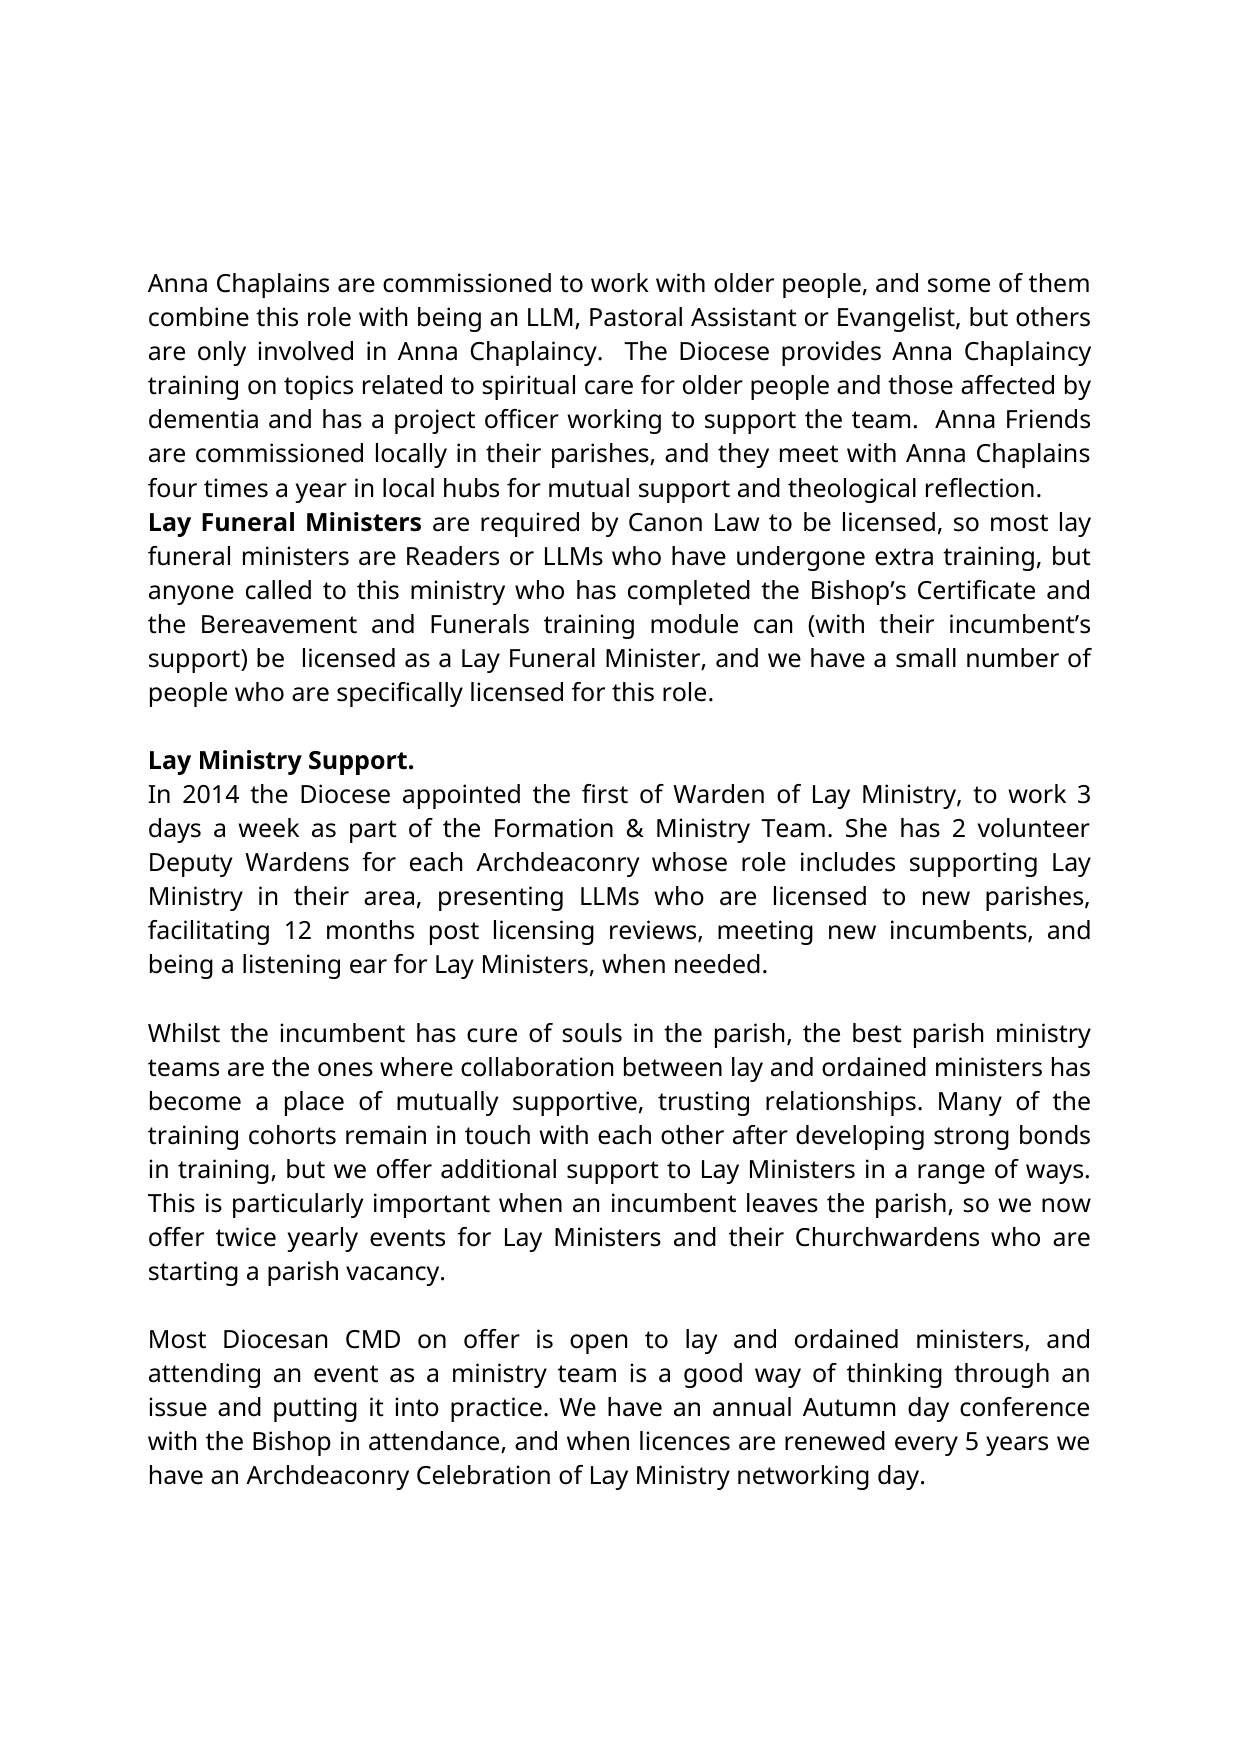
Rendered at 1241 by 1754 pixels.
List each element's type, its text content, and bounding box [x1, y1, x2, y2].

text Lay Funeral Ministers are required by Canon Law to be licensed, so most lay funeral ministers are Readers or LLMs who have undergone extra training, but anyone called to this ministry who has completed the Bishop’s Certificate and the Bereavement and Funerals training module can (with their incumbent’s support) be licensed as a Lay Funeral Minister, and we have a small number of people who are specifically licensed for this role. [148, 504, 1092, 709]
text Whilst the incumbent has cure of souls in the parish, the best parish ministry teams are the ones where collaboration between lay and ordained ministers has become a place of mutually supportive, trusting relationships. Many of the training cohorts remain in touch with each other after developing strong bonds in training, but we offer additional support to Lay Ministers in a range of ways. This is particularly important when an incumbent leaves the parish, so we now offer twice yearly events for Lay Ministers and their Churchwardens who are starting a parish vacancy. [148, 1015, 1092, 1288]
text In 2014 the Diocese appointed the first of Warden of Lay Ministry, to work 3 days a week as part of the Formation & Ministry Team. She has 2 volunteer Deputy Wardens for each Archdeaconry whose role includes supporting Lay Ministry in their area, presenting LLMs who are licensed to new parishes, facilitating 12 months post licensing reviews, meeting new incumbents, and being a listening ear for Lay Ministers, when needed. [148, 777, 1092, 981]
text Most Diocesan CMD on offer is open to lay and ordained ministers, and attending an event as a ministry team is a good way of thinking through an issue and putting it into practice. We have an annual Autumn day conference with the Bishop in attendance, and when licences are renewed every 5 years we have an Archdeaconry Celebration of Lay Ministry networking day. [148, 1322, 1092, 1492]
text Lay Ministry Support. [148, 743, 1092, 777]
text Anna Chaplains are commissioned to work with older people, and some of them combine this role with being an LLM, Pastoral Assistant or Evangelist, but others are only involved in Anna Chaplaincy. The Diocese provides Anna Chaplaincy training on topics related to spiritual care for older people and those affected by dementia and has a project officer working to support the team. Anna Friends are commissioned locally in their parishes, and they meet with Anna Chaplains four times a year in local hubs for mutual support and theological reflection. [148, 266, 1092, 504]
